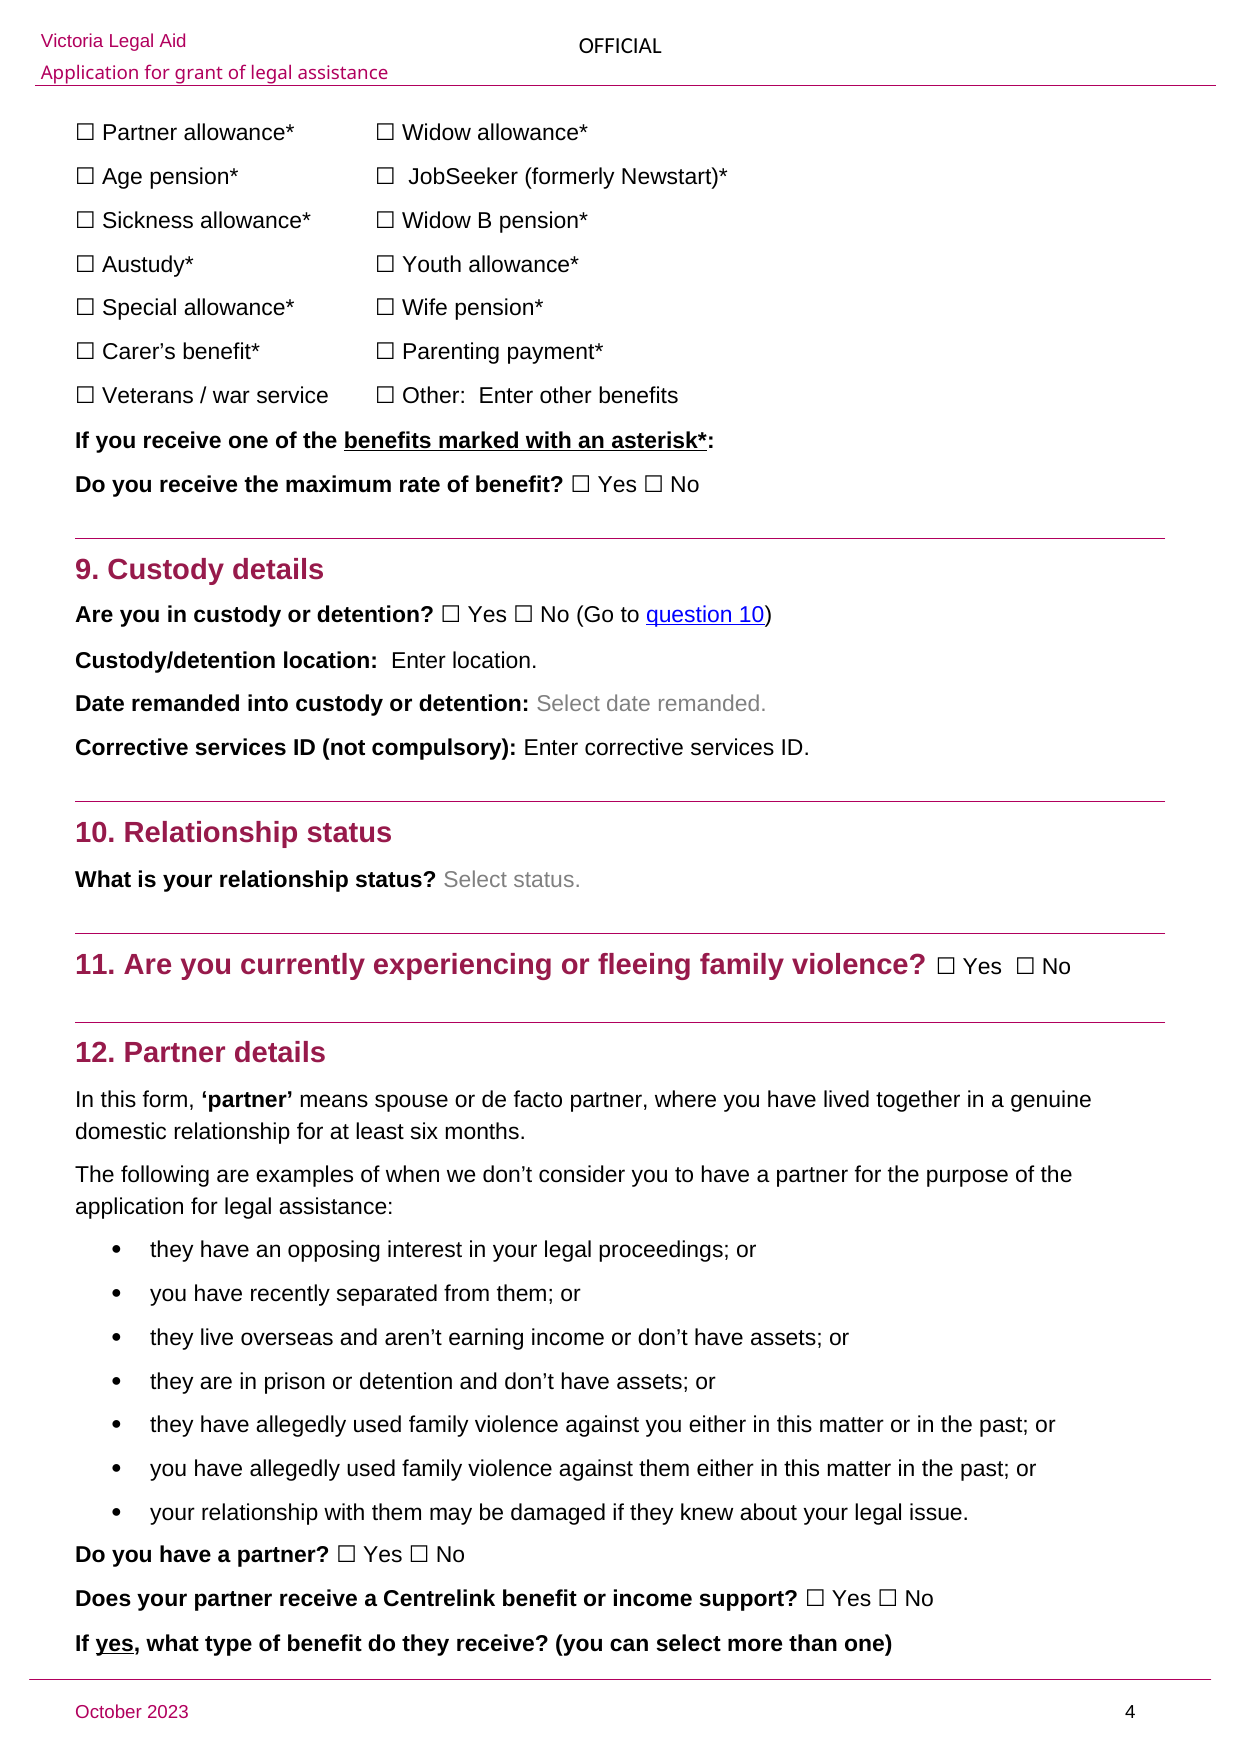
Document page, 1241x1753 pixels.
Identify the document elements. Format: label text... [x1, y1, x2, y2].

list they have allegedly used family violence against you either in this matter or in the past; or [112, 1406, 1165, 1438]
list they are in prison or detention and don’t have assets; or [112, 1363, 1165, 1394]
text Special allowance* Wife pension* [75, 291, 1165, 322]
text Do you have a partner? Yes No [75, 1538, 1165, 1569]
text Are you in custody or detention? Yes No (Go to question 10) [75, 598, 1165, 629]
text Partner allowance* Widow allowance* [75, 116, 1165, 147]
text Austudy* Youth allowance* [75, 247, 1165, 279]
list you have allegedly used family violence against them either in this matter in the past; or [112, 1450, 1165, 1481]
text What is your relationship status? [75, 861, 1165, 892]
list they have an opposing interest in your legal proceedings; or [112, 1231, 1165, 1263]
list you have recently separated from them; or [112, 1275, 1165, 1306]
text In this form, ‘partner’ means spouse or de facto partner, where you have lived together in a genuine domestic relationship for at least six months. [75, 1081, 1165, 1144]
text If you receive one of the benefits marked with an asterisk*: [75, 422, 1165, 454]
text The following are examples of when we don’t consider you to have a partner for the purpose of the application for legal assistance: [75, 1156, 1165, 1219]
subtitle 9. Custody details [75, 552, 1165, 586]
text Carer’s benefit* Parenting payment* [75, 335, 1165, 366]
text Custody/detention location: [75, 642, 1165, 673]
text Veterans / war service Other: [75, 379, 1165, 410]
text Does your partner receive a Centrelink benefit or income support? Yes No [75, 1581, 1165, 1613]
list your relationship with them may be damaged if they knew about your legal issue. [112, 1494, 1165, 1525]
text Corrective services ID (not compulsory): [75, 729, 1165, 761]
subtitle 11. Are you currently experiencing or fleeing family violence? Yes No [75, 947, 1165, 981]
text Age pension* JobSeeker (formerly Newstart)* [75, 160, 1165, 191]
list they live overseas and aren’t earning income or don’t have assets; or [112, 1319, 1165, 1350]
text Date remanded into custody or detention: [75, 686, 1165, 717]
subtitle 12. Partner details [75, 1035, 1165, 1069]
subtitle 10. Relationship status [75, 815, 1165, 848]
text If yes, what type of benefit do they receive? (you can select more than one) [75, 1625, 1165, 1656]
text Sickness allowance* Widow B pension* [75, 204, 1165, 235]
text Do you receive the maximum rate of benefit? Yes No [75, 466, 1165, 497]
